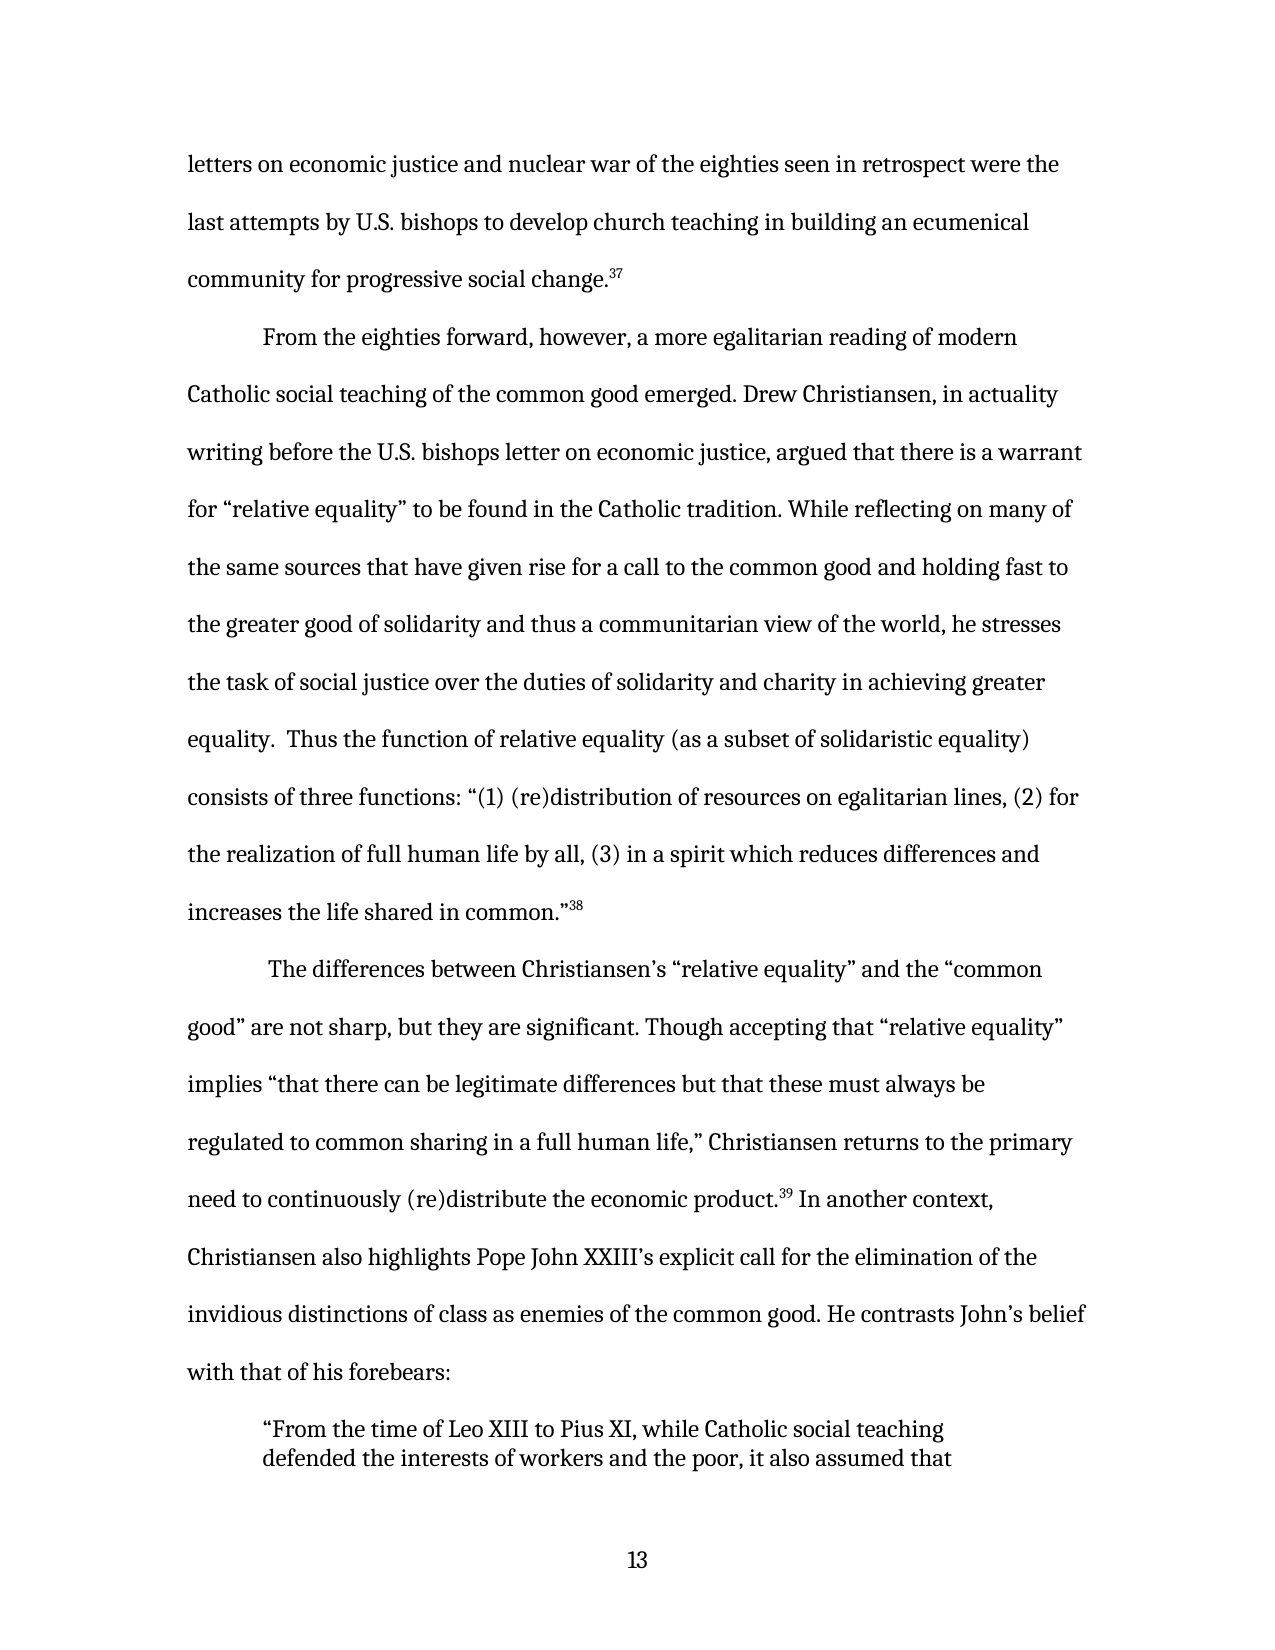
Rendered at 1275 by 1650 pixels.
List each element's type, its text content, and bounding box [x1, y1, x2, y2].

text The differences between Christiansen’s “relative equality” and the “common good” are not sharp, but they are significant. Though accepting that “relative equality” implies “that there can be legitimate differences but that these must always be regulated to common sharing in a full human life,” Christiansen returns to the primary need to continuously (re)distribute the economic product. In another context, Christiansen also highlights Pope John XXIII’s explicit call for the elimination of the invidious distinctions of class as enemies of the common good. He contrasts John’s belief with that of his forebears: [187, 955, 1087, 1386]
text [262, 1415, 1012, 1472]
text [187, 150, 1087, 294]
text From the eighties forward, however, a more egalitarian reading of modern Catholic social teaching of the common good emerged. Drew Christiansen, in actuality writing before the U.S. bishops letter on economic justice, argued that there is a warrant for “relative equality” to be found in the Catholic tradition. While reflecting on many of the same sources that have given rise for a call to the common good and holding fast to the greater good of solidarity and thus a communitarian view of the world, he stresses the task of social justice over the duties of solidarity and charity in achieving greater equality. Thus the function of relative equality (as a subset of solidaristic equality) consists of three functions: “(1) (re)distribution of resources on egalitarian lines, (2) for the realization of full human life by all, (3) in a spirit which reduces differences and increases the life shared in common.” [187, 322, 1087, 926]
